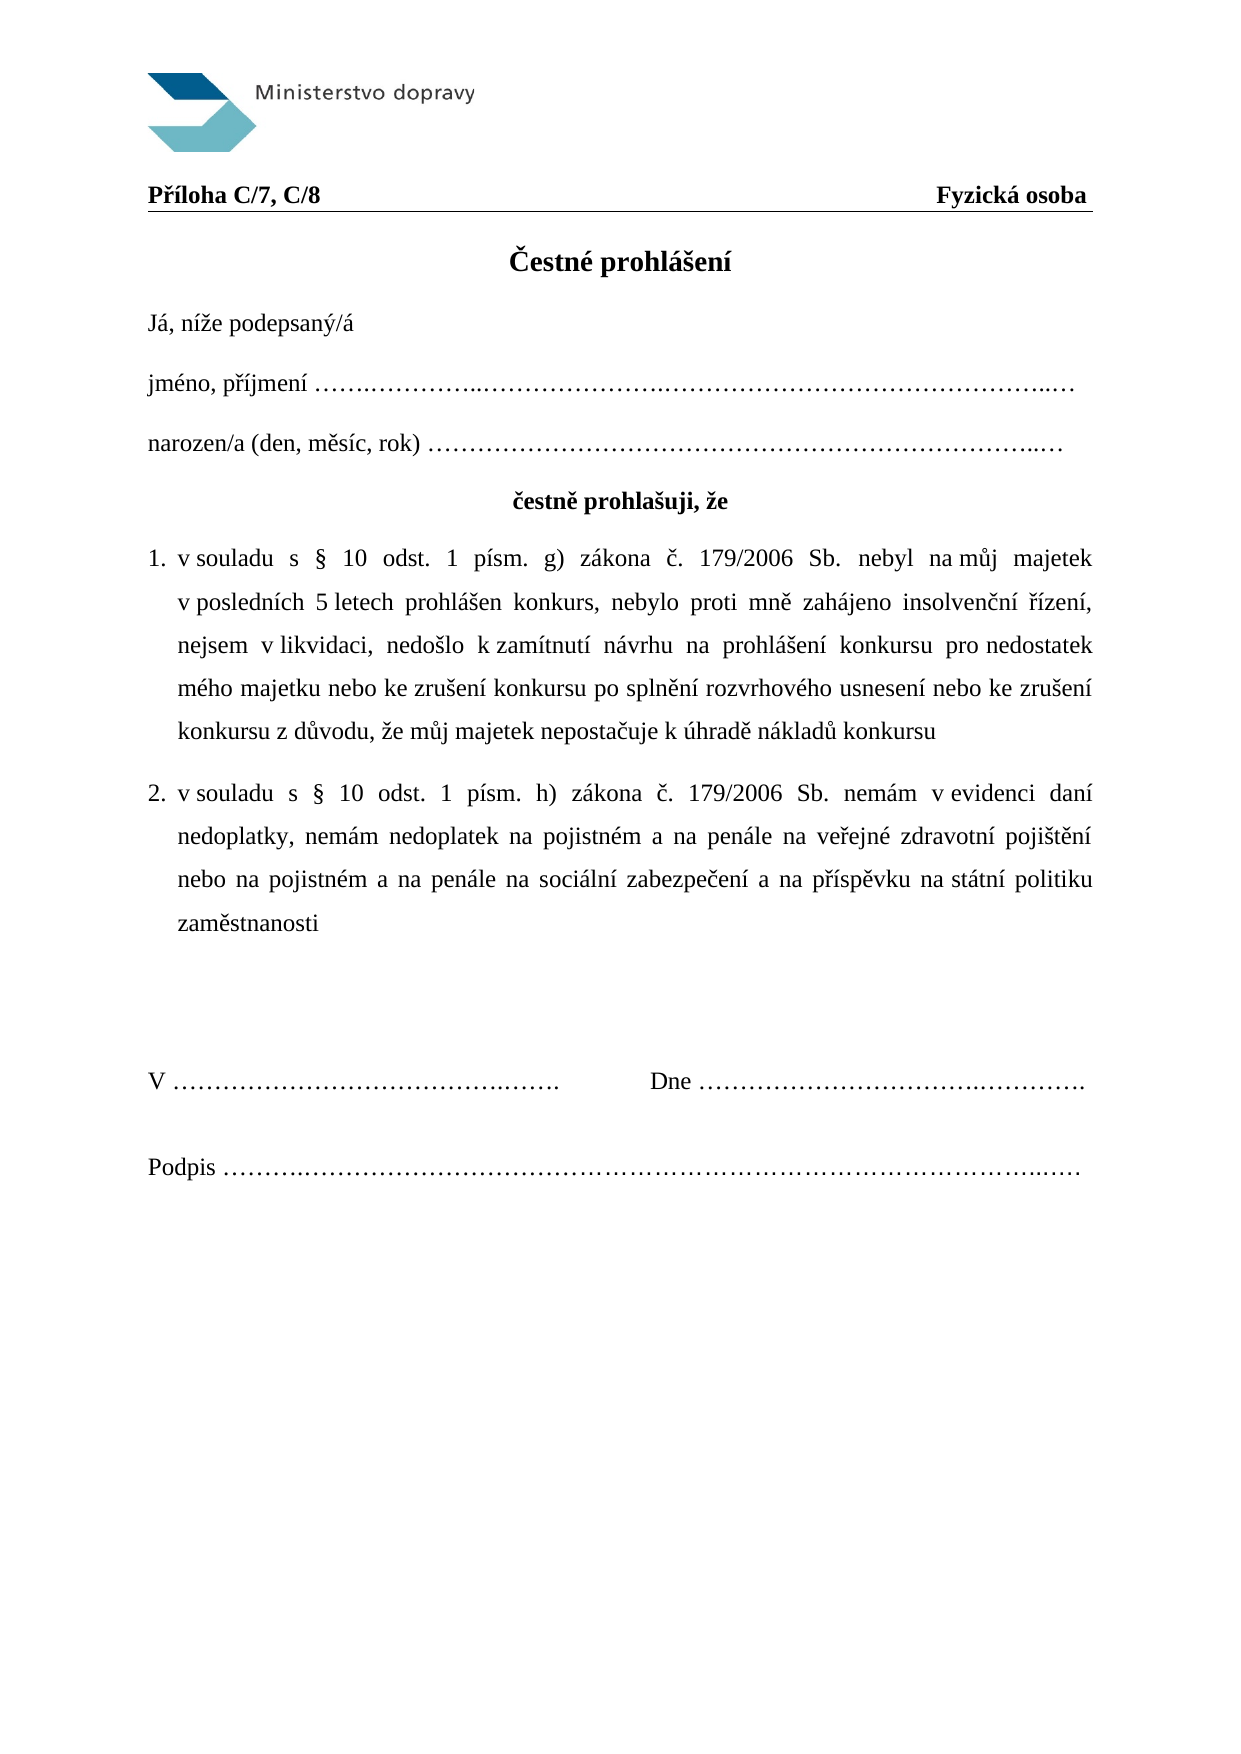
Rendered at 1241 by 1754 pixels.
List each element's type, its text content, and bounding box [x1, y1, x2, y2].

text V ………………………………….……. Dne …………………………….…………. [148, 1066, 1093, 1094]
text jméno, příjmení …….…………..………………….………………………………………..… [148, 368, 1093, 397]
picture [147, 73, 475, 152]
list v souladu s § 10 odst. 1 písm. h) zákona č. 179/2006 Sb. nemám v evidenci daní nedoplatky, nemám nedoplatek na pojistném a na penále na veřejné zdravotní pojištění nebo na pojistném a na penále na sociální zabezpečení a na příspěvku na státní politiku zaměstnanosti [148, 778, 1093, 936]
text Příloha C/7, C/8 Fyzická osoba [148, 181, 1093, 211]
text Čestné prohlášení [148, 244, 1093, 277]
text Podpis ……….……………………………………………………………………………...…. [148, 1152, 1093, 1181]
text narozen/a (den, měsíc, rok) ………………………………………………………………..… [148, 428, 1093, 457]
text Já, níže podepsaný/á [148, 308, 1093, 337]
text čestně prohlašuji, že [148, 486, 1093, 515]
list v souladu s § 10 odst. 1 písm. g) zákona č. 179/2006 Sb. nebyl na můj majetek v posledních 5 letech prohlášen konkurs, nebylo proti mně zahájeno insolvenční řízení, nejsem v likvidaci, nedošlo k zamítnutí návrhu na prohlášení konkursu pro nedostatek mého majetku nebo ke zrušení konkursu po splnění rozvrhového usnesení nebo ke zrušení konkursu z důvodu, že můj majetek nepostačuje k úhradě nákladů konkursu [148, 543, 1093, 745]
